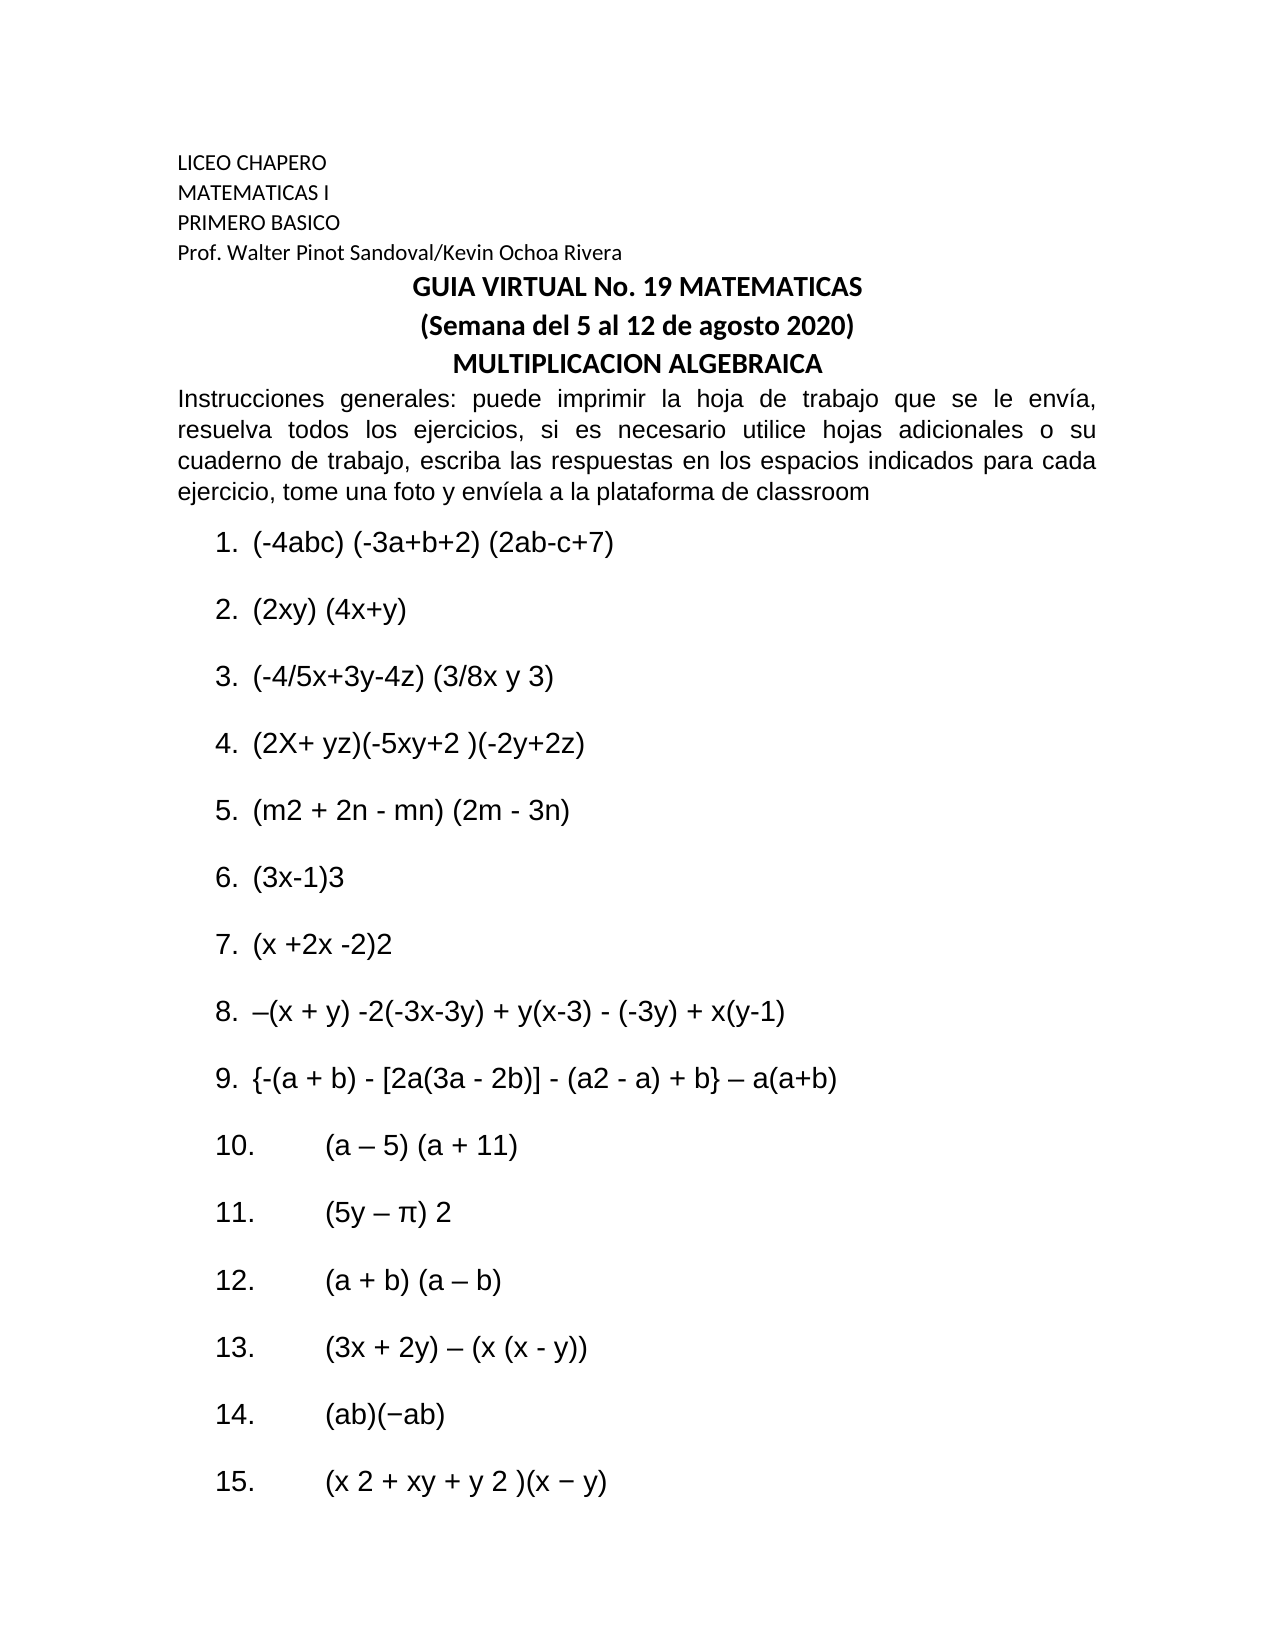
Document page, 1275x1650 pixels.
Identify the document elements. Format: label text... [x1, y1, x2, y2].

list (2X+ yz)(-5xy+2 )(-2y+2z) [215, 726, 1098, 759]
list {-(a + b) - [2a(3a - 2b)] - (a2 - a) + b} – a(a+b) [215, 1061, 1098, 1095]
text (Semana del 5 al 12 de agosto 2020) [177, 307, 1098, 342]
text GUIA VIRTUAL No. 19 MATEMATICAS [177, 268, 1098, 304]
list –(x + y) -2(-3x-3y) + y(x-3) - (-3y) + x(y-1) [215, 994, 1098, 1028]
text Prof. Walter Pinot Sandoval/Kevin Ochoa Rivera [177, 238, 1098, 266]
list (x 2 + xy + y 2 )(x − y) [215, 1464, 1098, 1497]
list (x +2x -2)2 [215, 927, 1098, 961]
text MATEMATICAS I [177, 178, 1098, 206]
list (3x-1)3 [215, 860, 1098, 893]
text LICEO CHAPERO [177, 148, 1098, 176]
list (ab)(−ab) [215, 1397, 1098, 1430]
list (-4abc) (-3a+b+2) (2ab-c+7) [215, 524, 1098, 558]
text Instrucciones generales: puede imprimir la hoja de trabajo que se le envía, resuelva todos los ejercicios, si es necesario utilice hojas adicionales o su cuaderno de trabajo, escriba las respuestas en los espacios indicados para cada ejercicio, tome una foto y envíela a la plataforma de classroom [177, 384, 1098, 506]
text PRIMERO BASICO [177, 208, 1098, 236]
text MULTIPLICACION ALGEBRAICA [177, 345, 1098, 381]
list (a + b) (a – b) [215, 1262, 1098, 1296]
list (a – 5) (a + 11) [215, 1128, 1098, 1162]
list (2xy) (4x+y) [215, 592, 1098, 625]
list (5y – π) 2 [215, 1195, 1098, 1229]
list (-4/5x+3y-4z) (3/8x y 3) [215, 659, 1098, 692]
list (3x + 2y) – (x (x - y)) [215, 1329, 1098, 1363]
list (m2 + 2n - mn) (2m - 3n) [215, 793, 1098, 826]
